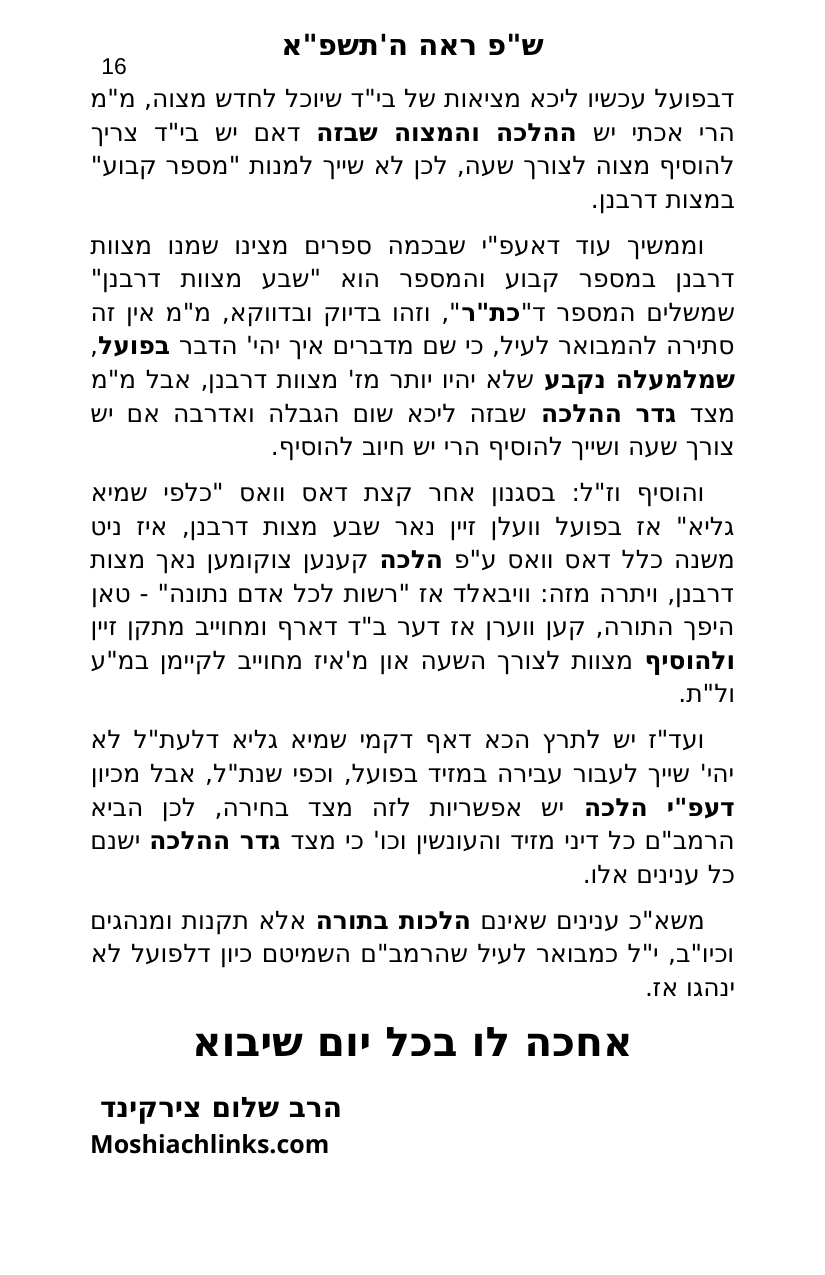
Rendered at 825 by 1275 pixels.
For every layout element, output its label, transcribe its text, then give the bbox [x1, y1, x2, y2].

text וממשיך עוד דאעפ"י שבכמה ספרים מצינו שמנו מצוות דרבנן במספר קבוע והמספר הוא "שבע מצוות דרבנן" שמשלים המספר ד"כת"ר", וזהו בדיוק ובדווקא, מ"מ אין זה סתירה להמבואר לעיל, כי שם מדברים איך יהי' הדבר בפועל, שמלמעלה נקבע שלא יהיו יותר מז' מצוות דרבנן, אבל מ"מ מצד גדר ההלכה שבזה ליכא שום הגבלה ואדרבה אם יש צורך שעה ושייך להוסיף הרי יש חיוב להוסיף. [90, 231, 735, 461]
text Moshiachlinks.com [90, 1127, 735, 1161]
text משא"כ ענינים שאינם הלכות בתורה אלא תקנות ומנהגים וכיו"ב, י"ל כמבואר לעיל שהרמב"ם השמיטם כיון דלפועל לא ינהגו אז. [90, 906, 735, 1002]
text ועד"ז יש לתרץ הכא דאף דקמי שמיא גליא דלעת"ל לא יהי' שייך לעבור עבירה במזיד בפועל, וכפי שנת"ל, אבל מכיון דעפ"י הלכה יש אפשריות לזה מצד בחירה, לכן הביא הרמב"ם כל דיני מזיד והעונשין וכו' כי מצד גדר ההלכה ישנם כל ענינים אלו. [90, 726, 735, 889]
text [90, 84, 735, 214]
text והוסיף וז"ל: בסגנון אחר קצת דאס וואס "כלפי שמיא גליא" אז בפועל וועלן זיין נאר שבע מצות דרבנן, איז ניט משנה כלל דאס וואס ע"פ הלכה קענען צוקומען נאך מצות דרבנן, ויתרה מזה: וויבאלד אז "רשות לכל אדם נתונה" - טאן היפך התורה, קען ווערן אז דער ב"ד דארף ומחוייב מתקן זיין ולהוסיף מצוות לצורך השעה און מ'איז מחוייב לקיימן במ"ע ול"ת. [90, 478, 735, 709]
text הרב שלום צירקינד [90, 1091, 735, 1124]
text אחכה לו בכל יום שיבוא [90, 1019, 735, 1066]
